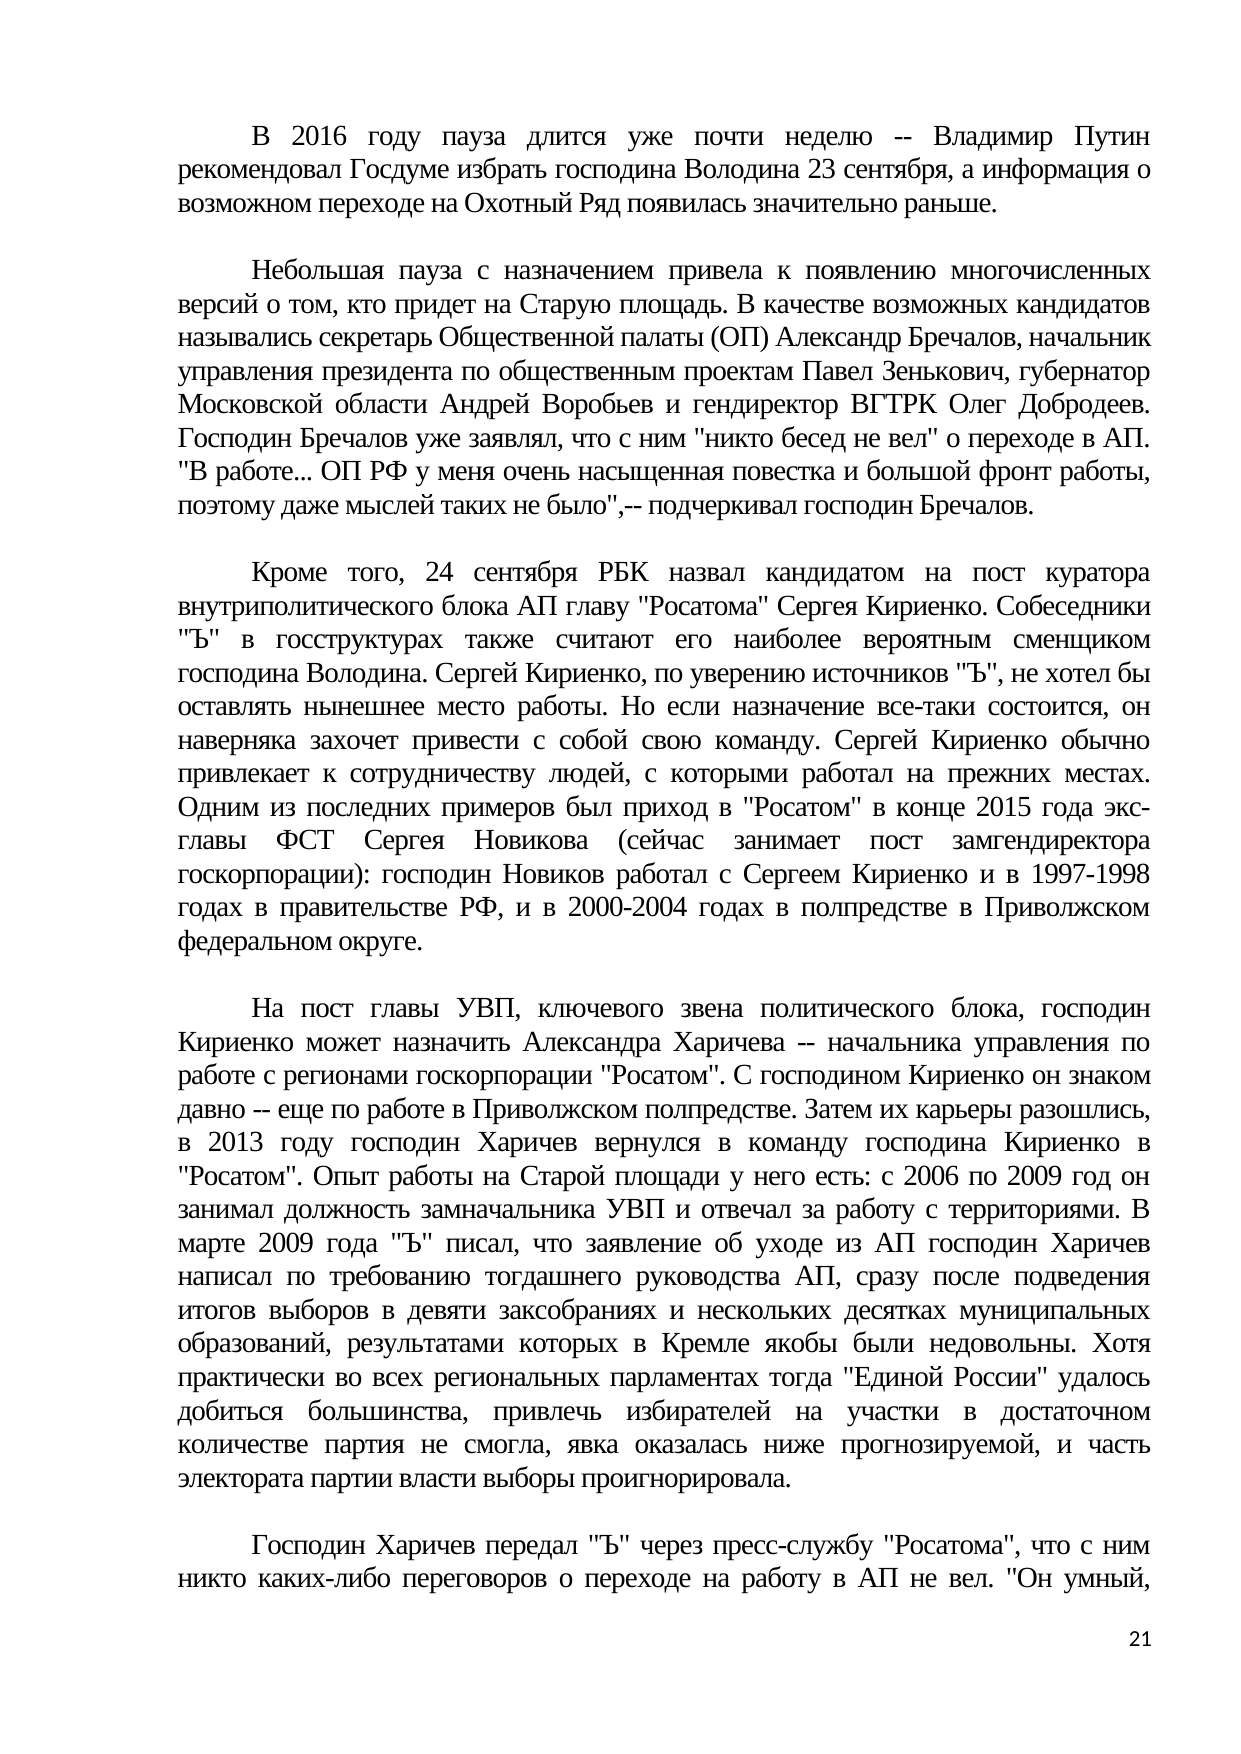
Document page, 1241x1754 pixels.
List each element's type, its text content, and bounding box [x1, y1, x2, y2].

text Небольшая пауза с назначением привела к появлению многочисленных версий о том, кто придет на Старую площадь. В качестве возможных кандидатов назывались секретарь Общественной палаты (ОП) Александр Бречалов, начальник управления президента по общественным проектам Павел Зенькович, губернатор Московской области Андрей Воробьев и гендиректор ВГТРК Олег Добродеев. Господин Бречалов уже заявлял, что с ним "никто бесед не вел" о переходе в АП. "В работе... ОП РФ у меня очень насыщенная повестка и большой фронт работы, поэтому даже мыслей таких не было",-- подчеркивал господин Бречалов. [177, 252, 1152, 521]
text В 2016 году пауза длится уже почти неделю -- Владимир Путин рекомендовал Госдуме избрать господина Володина 23 сентября, а информация о возможном переходе на Охотный Ряд появилась значительно раньше. [177, 118, 1152, 219]
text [177, 1527, 1152, 1594]
text Кроме того, 24 сентября РБК назвал кандидатом на пост куратора внутриполитического блока АП главу "Росатома" Сергея Кириенко. Собеседники "Ъ" в госструктурах также считают его наиболее вероятным сменщиком господина Володина. Сергей Кириенко, по уверению источников "Ъ", не хотел бы оставлять нынешнее место работы. Но если назначение все-таки состоится, он наверняка захочет привести с собой свою команду. Сергей Кириенко обычно привлекает к сотрудничеству людей, с которыми работал на прежних местах. Одним из последних примеров был приход в "Росатом" в конце 2015 года экс-главы ФСТ Сергея Новикова (сейчас занимает пост замгендиректора госкорпорации): господин Новиков работал с Сергеем Кириенко и в 1997-1998 годах в правительстве РФ, и в 2000-2004 годах в полпредстве в Приволжском федеральном округе. [177, 554, 1152, 957]
text На пост главы УВП, ключевого звена политического блока, господин Кириенко может назначить Александра Харичева -- начальника управления по работе с регионами госкорпорации "Росатом". С господином Кириенко он знаком давно -- еще по работе в Приволжском полпредстве. Затем их карьеры разошлись, в 2013 году господин Харичев вернулся в команду господина Кириенко в "Росатом". Опыт работы на Старой площади у него есть: с 2006 по 2009 год он занимал должность замначальника УВП и отвечал за работу с территориями. В марте 2009 года "Ъ" писал, что заявление об уходе из АП господин Харичев написал по требованию тогдашнего руководства АП, сразу после подведения итогов выборов в девяти заксобраниях и нескольких десятках муниципальных образований, результатами которых в Кремле якобы были недовольны. Хотя практически во всех региональных парламентах тогда "Единой России" удалось добиться большинства, привлечь избирателей на участки в достаточном количестве партия не смогла, явка оказалась ниже прогнозируемой, и часть электората партии власти выборы проигнорировала. [177, 990, 1152, 1493]
